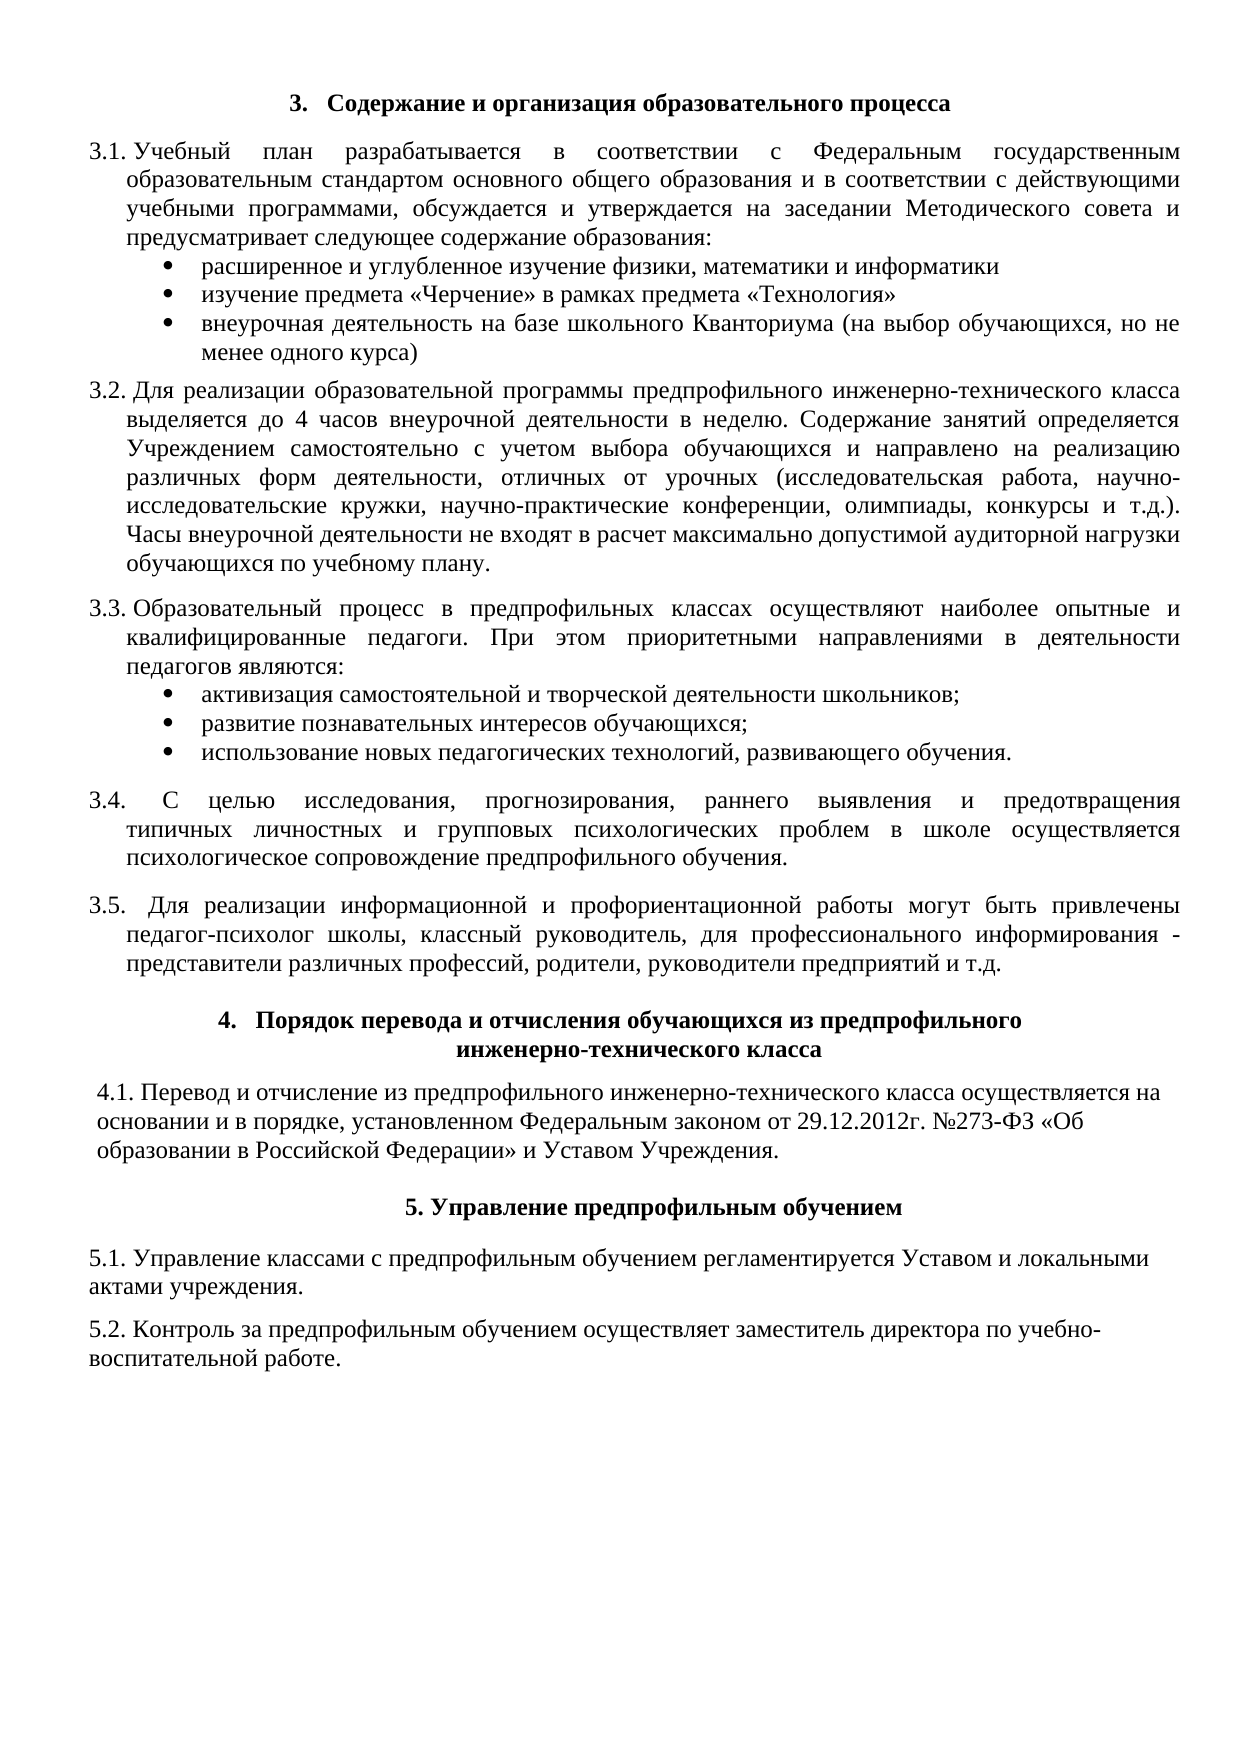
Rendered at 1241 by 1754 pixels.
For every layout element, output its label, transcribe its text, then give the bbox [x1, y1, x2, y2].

list С целью исследования, прогнозирования, раннего выявления и предотвращения типичных личностных и групповых психологических проблем в школе осуществляется психологическое сопровождение предпрофильного обучения. [89, 785, 1181, 871]
list инженерно-технического класса [97, 1034, 1181, 1063]
list 5. Управление предпрофильным обучением [126, 1192, 1181, 1221]
list развитие познавательных интересов обучающихся; [164, 708, 1181, 737]
list Для реализации образовательной программы предпрофильного инженерно-технического класса выделяется до 4 часов внеурочной деятельности в неделю. Содержание занятий определяется Учреждением самостоятельно с учетом выбора обучающихся и направлено на реализацию различных форм деятельности, отличных от урочных (исследовательская работа, научно-исследовательские кружки, научно-практические конференции, олимпиады, конкурсы и т.д.). Часы внеурочной деятельности не входят в расчет максимально допустимой аудиторной нагрузки обучающихся по учебному плану. [89, 375, 1181, 577]
list Учебный план разрабатывается в соответствии с Федеральным государственным образовательным стандартом основного общего образования и в соответствии с действующими учебными программами, обсуждается и утверждается на заседании Методического совета и предусматривает следующее содержание образования: [89, 136, 1181, 251]
list Порядок перевода и отчисления обучающихся из предпрофильного [59, 1005, 1181, 1034]
list Для реализации информационной и профориентационной работы могут быть привлечены педагог-психолог школы, классный руководитель, для профессионального информирования - представители различных профессий, родители, руководители предприятий и т.д. [89, 890, 1181, 977]
list расширенное и углубленное изучение физики, математики и информатики [164, 251, 1181, 279]
list 4.1. Перевод и отчисление из предпрофильного инженерно-технического класса осуществляется на основании и в порядке, установленном Федеральным законом от 29.12.2012г. №273-ФЗ «Об образовании в Российской Федерации» и Уставом Учреждения. [97, 1077, 1181, 1163]
list Содержание и организация образовательного процесса [59, 88, 1181, 117]
list 5.2. Контроль за предпрофильным обучением осуществляет заместитель директора по учебно-воспитательной работе. [89, 1314, 1181, 1372]
list активизация самостоятельной и творческой деятельности школьников; [164, 679, 1181, 708]
list 5.1. Управление классами с предпрофильным обучением регламентируется Уставом и локальными актами учреждения. [89, 1243, 1181, 1300]
list использование новых педагогических технологий, развивающего обучения. [164, 737, 1181, 766]
list Образовательный процесс в предпрофильных классах осуществляют наиболее опытные и квалифицированные педагоги. При этом приоритетными направлениями в деятельности педагогов являются: [89, 593, 1181, 679]
list внеурочная деятельность на базе школьного Кванториума (на выбор обучающихся, но не менее одного курса) [164, 308, 1181, 366]
list изучение предмета «Черчение» в рамках предмета «Технология» [164, 279, 1181, 308]
